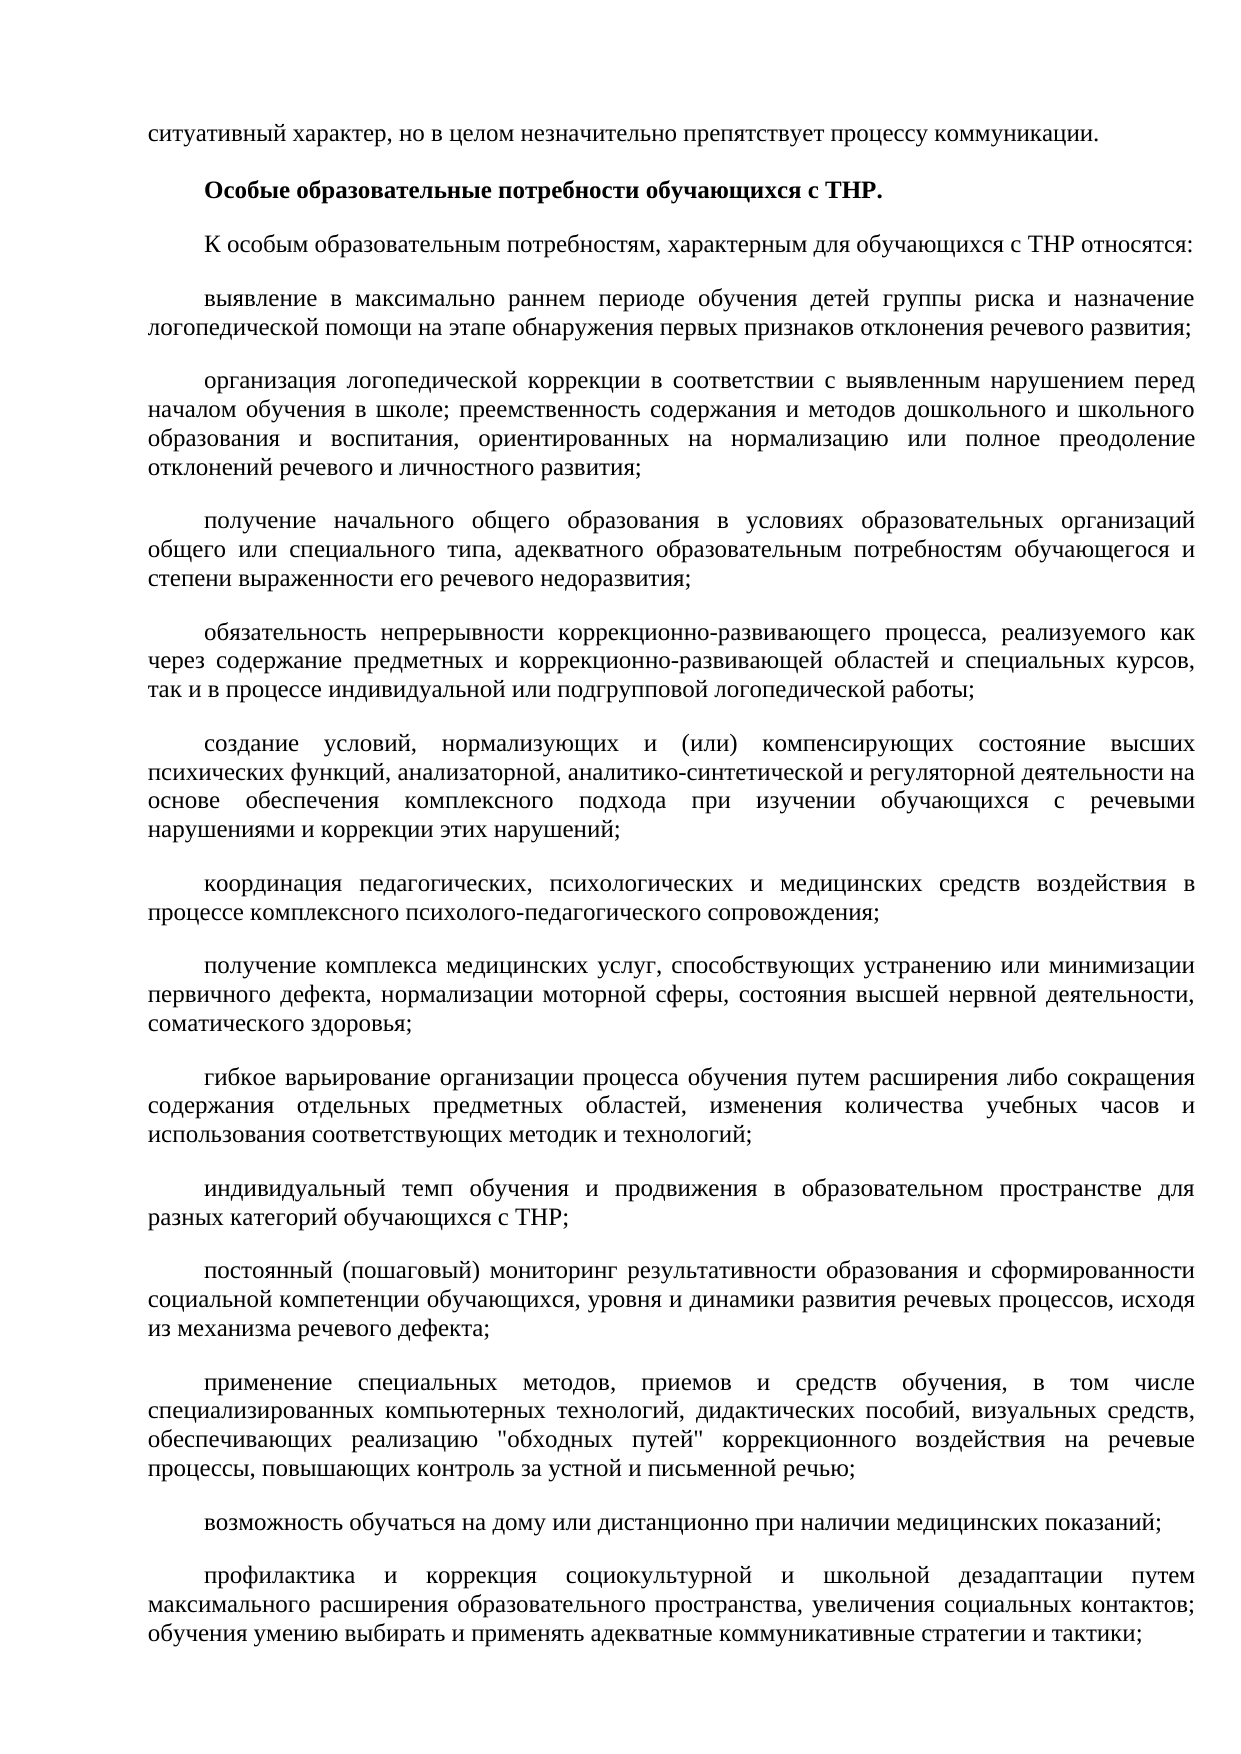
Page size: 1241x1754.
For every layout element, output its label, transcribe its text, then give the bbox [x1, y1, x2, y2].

text координация педагогических, психологических и медицинских средств воздействия в процессе комплексного психолого-педагогического сопровождения; [148, 868, 1196, 926]
text К особым образовательным потребностям, характерным для обучающихся с ТНР относятся: [148, 229, 1196, 258]
text выявление в максимально раннем периоде обучения детей группы риска и назначение логопедической помощи на этапе обнаружения первых признаков отклонения речевого развития; [148, 283, 1196, 341]
text гибкое варьирование организации процесса обучения путем расширения либо сокращения содержания отдельных предметных областей, изменения количества учебных часов и использования соответствующих методик и технологий; [148, 1062, 1196, 1148]
text получение начального общего образования в условиях образовательных организаций общего или специального типа, адекватного образовательным потребностям обучающегося и степени выраженности его речевого недоразвития; [148, 506, 1196, 592]
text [148, 118, 1196, 147]
text профилактика и коррекция социокультурной и школьной дезадаптации путем максимального расширения образовательного пространства, увеличения социальных контактов; обучения умению выбирать и применять адекватные коммуникативные стратегии и тактики; [148, 1561, 1196, 1647]
text обязательность непрерывности коррекционно-развивающего процесса, реализуемого как через содержание предметных и коррекционно-развивающей областей и специальных курсов, так и в процессе индивидуальной или подгрупповой логопедической работы; [148, 617, 1196, 703]
text создание условий, нормализующих и (или) компенсирующих состояние высших психических функций, анализаторной, аналитико-синтетической и регуляторной деятельности на основе обеспечения комплексного подхода при изучении обучающихся с речевыми нарушениями и коррекции этих нарушений; [148, 728, 1196, 843]
text применение специальных методов, приемов и средств обучения, в том числе специализированных компьютерных технологий, дидактических пособий, визуальных средств, обеспечивающих реализацию "обходных путей" коррекционного воздействия на речевые процессы, повышающих контроль за устной и письменной речью; [148, 1367, 1196, 1482]
title Особые образовательные потребности обучающихся с ТНР. [148, 176, 1196, 204]
text индивидуальный темп обучения и продвижения в образовательном пространстве для разных категорий обучающихся с ТНР; [148, 1173, 1196, 1231]
text постоянный (пошаговый) мониторинг результативности образования и сформированности социальной компетенции обучающихся, уровня и динамики развития речевых процессов, исходя из механизма речевого дефекта; [148, 1256, 1196, 1342]
text возможность обучаться на дому или дистанционно при наличии медицинских показаний; [148, 1507, 1196, 1536]
text организация логопедической коррекции в соответствии с выявленным нарушением перед началом обучения в школе; преемственность содержания и методов дошкольного и школьного образования и воспитания, ориентированных на нормализацию или полное преодоление отклонений речевого и личностного развития; [148, 366, 1196, 481]
text получение комплекса медицинских услуг, способствующих устранению или минимизации первичного дефекта, нормализации моторной сферы, состояния высшей нервной деятельности, соматического здоровья; [148, 951, 1196, 1037]
